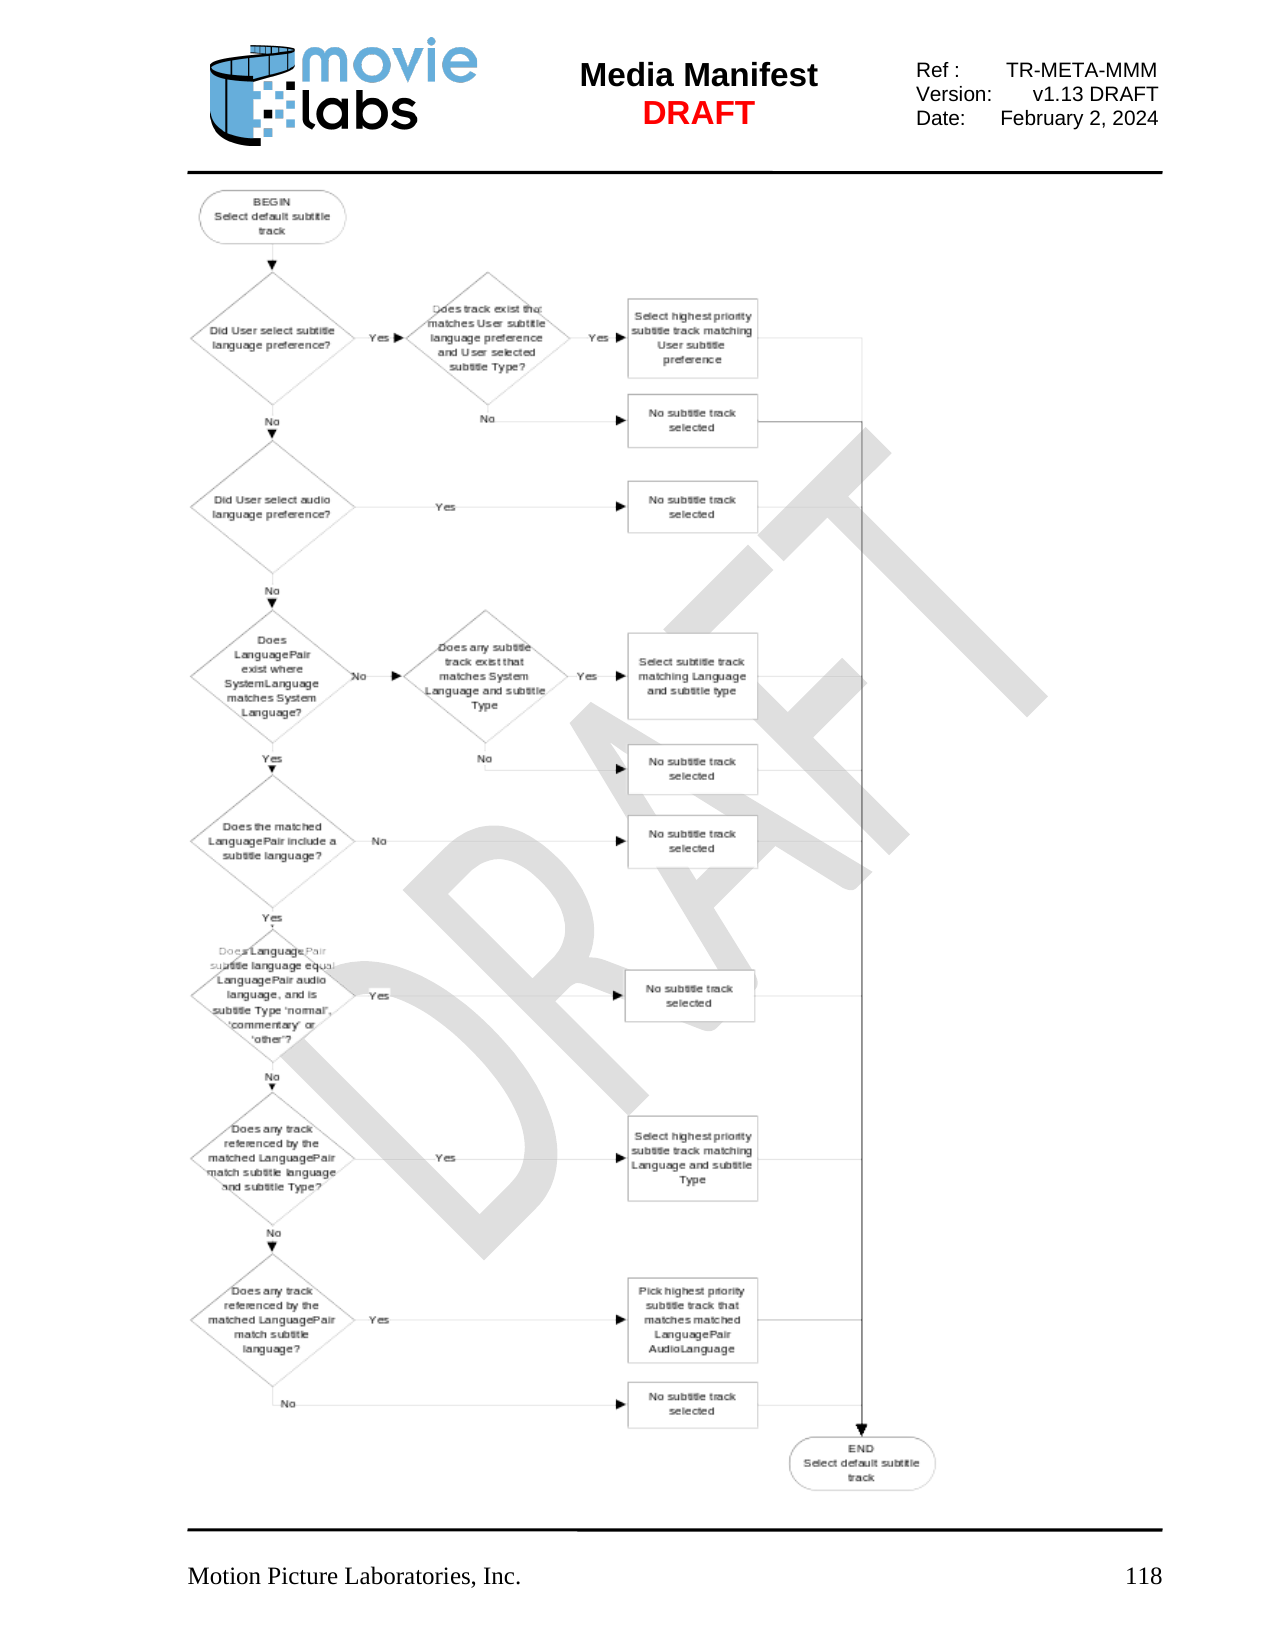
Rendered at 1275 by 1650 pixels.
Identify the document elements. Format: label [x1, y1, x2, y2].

picture [210, 37, 478, 146]
